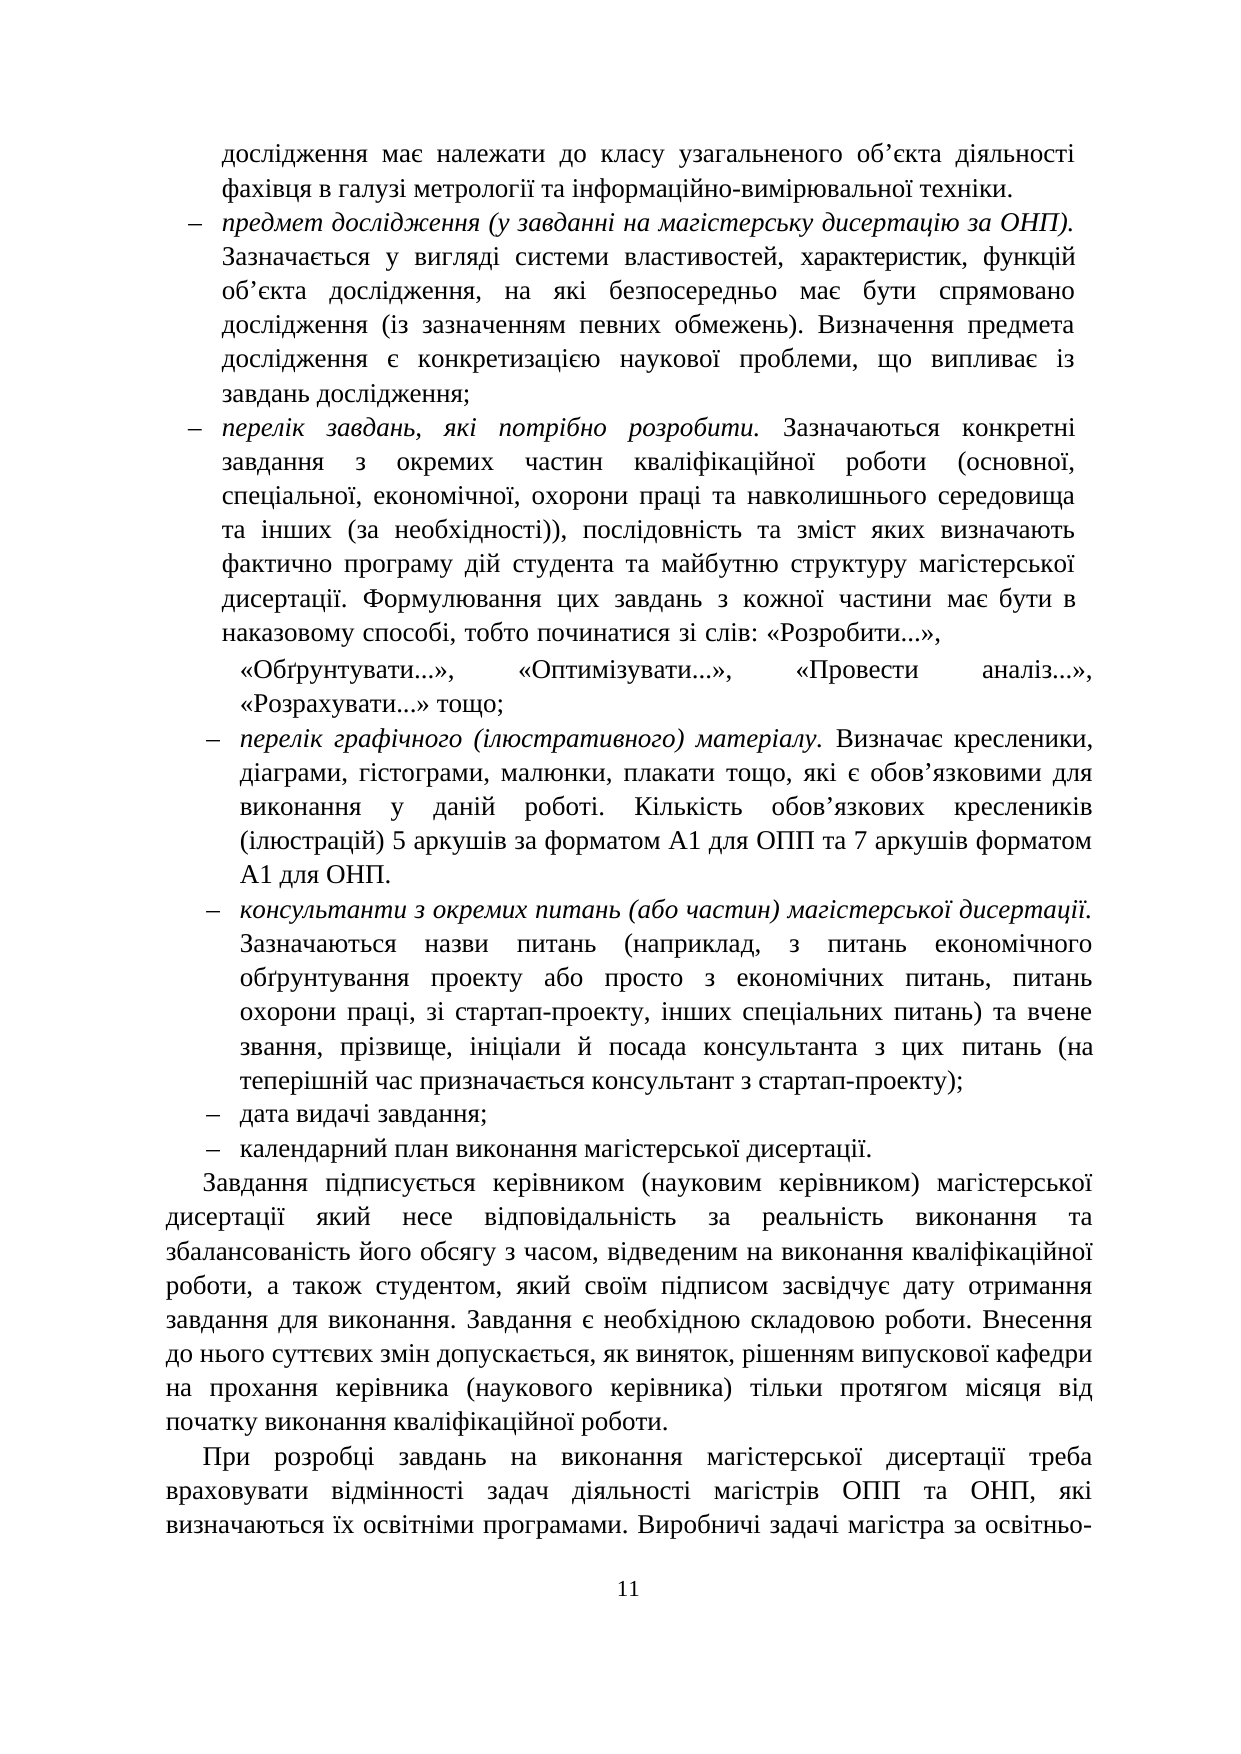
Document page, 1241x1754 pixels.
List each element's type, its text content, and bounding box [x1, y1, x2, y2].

text «Розрахувати...» тощо; [239, 687, 1107, 718]
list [188, 137, 1076, 203]
list консультанти з окремих питань (або частин) магістерської дисертації. Зазначаються назви питань (наприклад, з питань економічного обґрунтування проекту або просто з економічних питань, питань охорони праці, зі стартап-проекту, інших спеціальних питань) та вчене звання, прізвище, ініціали й посада консультанта з цих питань (на теперішній час призначається консультант з стартап-проекту); [206, 893, 1094, 1095]
list перелік завдань, які потрібно розробити. Зазначаються конкретні завдання з окремих частин кваліфікаційної роботи (основної, спеціальної, економічної, охорони праці та навколишнього середовища та інших (за необхідності)), послідовність та зміст яких визначають фактично програму дій студента та майбутню структуру магістерської дисертації. Формулювання цих завдань з кожної частини має бути в наказовому способі, тобто починатися зі слів: «Розробити...», [188, 411, 1076, 647]
list дата видачі завдання; [206, 1098, 1107, 1129]
text «Обґрунтувати...», «Оптимізувати...», «Провести аналіз...», [239, 653, 1107, 684]
list календарний план виконання магістерської дисертації. [206, 1132, 1107, 1163]
text Завдання підписується керівником (науковим керівником) магістерської дисертації який несе відповідальність за реальність виконання та збалансованість його обсягу з часом, відведеним на виконання кваліфікаційної роботи, а також студентом, який своїм підписом засвідчує дату отримання завдання для виконання. Завдання є необхідною складовою роботи. Внесення до нього суттєвих змін допускається, як виняток, рішенням випускової кафедри на прохання керівника (наукового керівника) тільки протягом місяця від початку виконання кваліфікаційної роботи. [166, 1166, 1093, 1437]
list перелік графічного (ілюстративного) матеріалу. Визначає кресленики, діаграми, гістограми, малюнки, плакати тощо, які є обов’язковими для виконання у даній роботі. Кількість обов’язкових креслеників (ілюстрацій) 5 аркушів за форматом А1 для ОПП та 7 аркушів форматом А1 для ОНП. [206, 722, 1094, 890]
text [166, 1440, 1093, 1539]
list предмет дослідження (у завданні на магістерську дисертацію за ОНП). Зазначається у вигляді системи властивостей, характеристик, функцій об’єкта дослідження, на які безпосередньо має бути спрямовано дослідження (із зазначенням певних обмежень). Визначення предмета дослідження є конкретизацією наукової проблеми, що випливає із завдань дослідження; [188, 206, 1076, 408]
